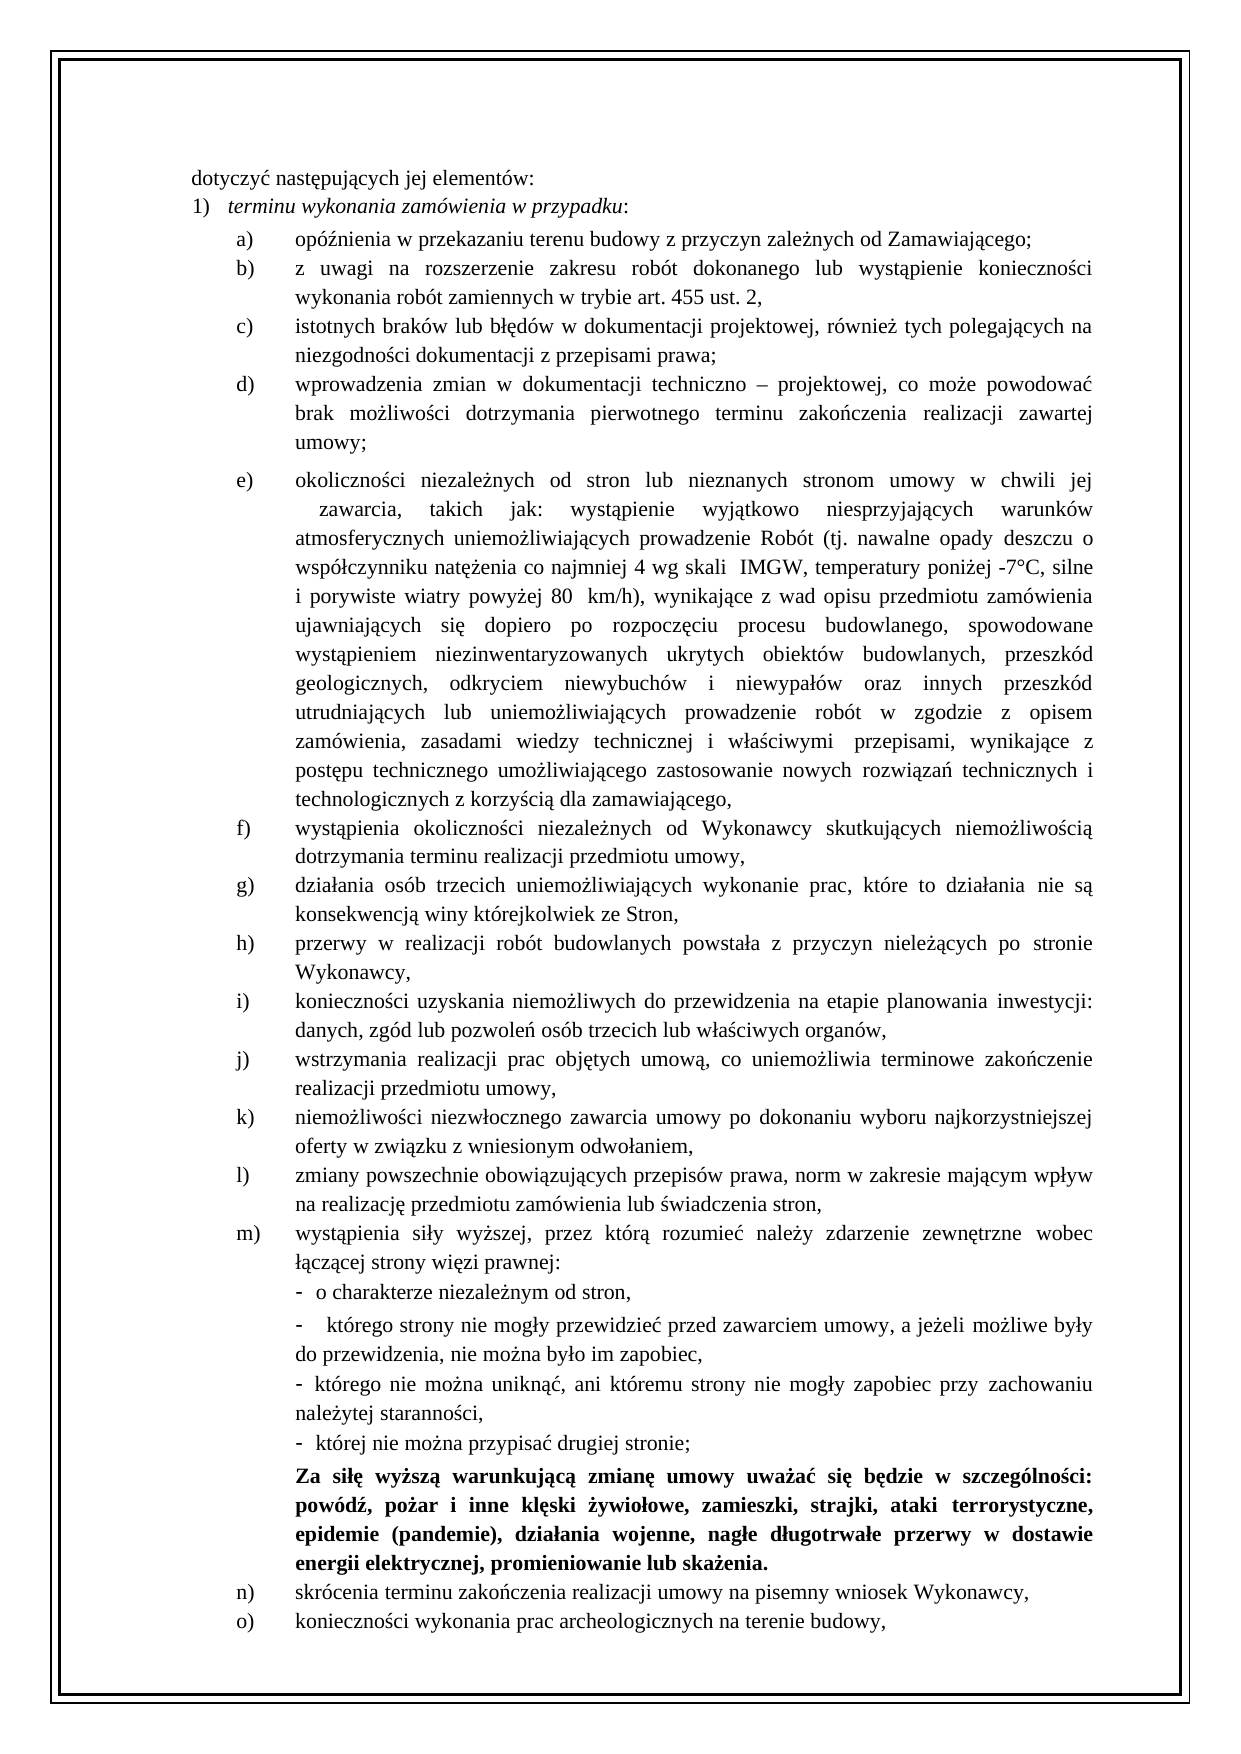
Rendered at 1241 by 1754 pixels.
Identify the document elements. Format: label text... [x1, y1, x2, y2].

list wstrzymania realizacji prac objętych umową, co uniemożliwia terminowe zakończenie realizacji przedmiotu umowy, [236, 1046, 1093, 1100]
list terminu wykonania zamówienia w przypadku: [192, 193, 1105, 219]
list istotnych braków lub błędów w dokumentacji projektowej, również tych polegających na niezgodności dokumentacji z przepisami prawa; [236, 313, 1093, 367]
text Za siłę wyższą warunkującą zmianę umowy uważać się będzie w szczególności: powódź, pożar i inne klęski żywiołowe, zamieszki, strajki, ataki terrorystyczne, epidemie (pandemie), działania wojenne, nagłe długotrwałe przerwy w dostawie energii elektrycznej, promieniowanie lub skażenia. [295, 1463, 1093, 1575]
list którego nie można uniknąć, ani któremu strony nie mogły zapobiec przy zachowaniu należytej staranności, [295, 1370, 1093, 1425]
list wprowadzenia zmian w dokumentacji techniczno – projektowej, co może powodować brak możliwości dotrzymania pierwotnego terminu zakończenia realizacji zawartej umowy; [236, 371, 1093, 454]
list którego strony nie mogły przewidzieć przed zawarciem umowy, a jeżeli możliwe były do przewidzenia, nie można było im zapobiec, [295, 1311, 1093, 1366]
list przerwy w realizacji robót budowlanych powstała z przyczyn nieleżących po stronie Wykonawcy, [236, 930, 1093, 984]
list konieczności wykonania prac archeologicznych na terenie budowy, [236, 1608, 1105, 1633]
list opóźnienia w przekazaniu terenu budowy z przyczyn zależnych od Zamawiającego; [236, 226, 1093, 252]
list działania osób trzecich uniemożliwiających wykonanie prac, które to działania nie są konsekwencją winy którejkolwiek ze Stron, [236, 872, 1093, 927]
list o charakterze niezależnym od stron, [295, 1278, 1105, 1304]
list wystąpienia siły wyższej, przez którą rozumieć należy zdarzenie zewnętrzne wobec łączącej strony więzi prawnej: [236, 1220, 1093, 1274]
list okoliczności niezależnych od stron lub nieznanych stronom umowy w chwili jej ….zawarcia, takich jak: wystąpienie wyjątkowo niesprzyjających warunków atmosferycznych uniemożliwiających prowadzenie Robót (tj. nawalne opady deszczu o współczynniku natężenia co najmniej 4 wg skali IMGW, temperatury poniżej -7°C, silne i porywiste wiatry powyżej 80 km/h), wynikające z wad opisu przedmiotu zamówienia ujawniających się dopiero po rozpoczęciu procesu budowlanego, spowodowane wystąpieniem niezinwentaryzowanych ukrytych obiektów budowlanych, przeszkód geologicznych, odkryciem niewybuchów i niewypałów oraz innych przeszkód utrudniających lub uniemożliwiających prowadzenie robót w zgodzie z opisem zamówienia, zasadami wiedzy technicznej i właściwymi przepisami, wynikające z postępu technicznego umożliwiającego zastosowanie nowych rozwiązań technicznych i technologicznych z korzyścią dla zamawiającego, [236, 467, 1093, 811]
list konieczności uzyskania niemożliwych do przewidzenia na etapie planowania inwestycji: danych, zgód lub pozwoleń osób trzecich lub właściwych organów, [236, 988, 1093, 1042]
list wystąpienia okoliczności niezależnych od Wykonawcy skutkujących niemożliwością dotrzymania terminu realizacji przedmiotu umowy, [236, 814, 1093, 869]
list z uwagi na rozszerzenie zakresu robót dokonanego lub wystąpienie konieczności wykonania robót zamiennych w trybie art. 455 ust. 2, [236, 255, 1093, 309]
list której nie można przypisać drugiej stronie; [295, 1429, 1105, 1456]
list zmiany powszechnie obowiązujących przepisów prawa, norm w zakresie mającym wpływ na realizację przedmiotu zamówienia lub świadczenia stron, [236, 1162, 1093, 1216]
list niemożliwości niezwłocznego zawarcia umowy po dokonaniu wyboru najkorzystniejszej oferty w związku z wniesionym odwołaniem, [236, 1104, 1093, 1158]
list skrócenia terminu zakończenia realizacji umowy na pisemny wniosek Wykonawcy, [236, 1579, 1093, 1604]
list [147, 164, 1093, 190]
